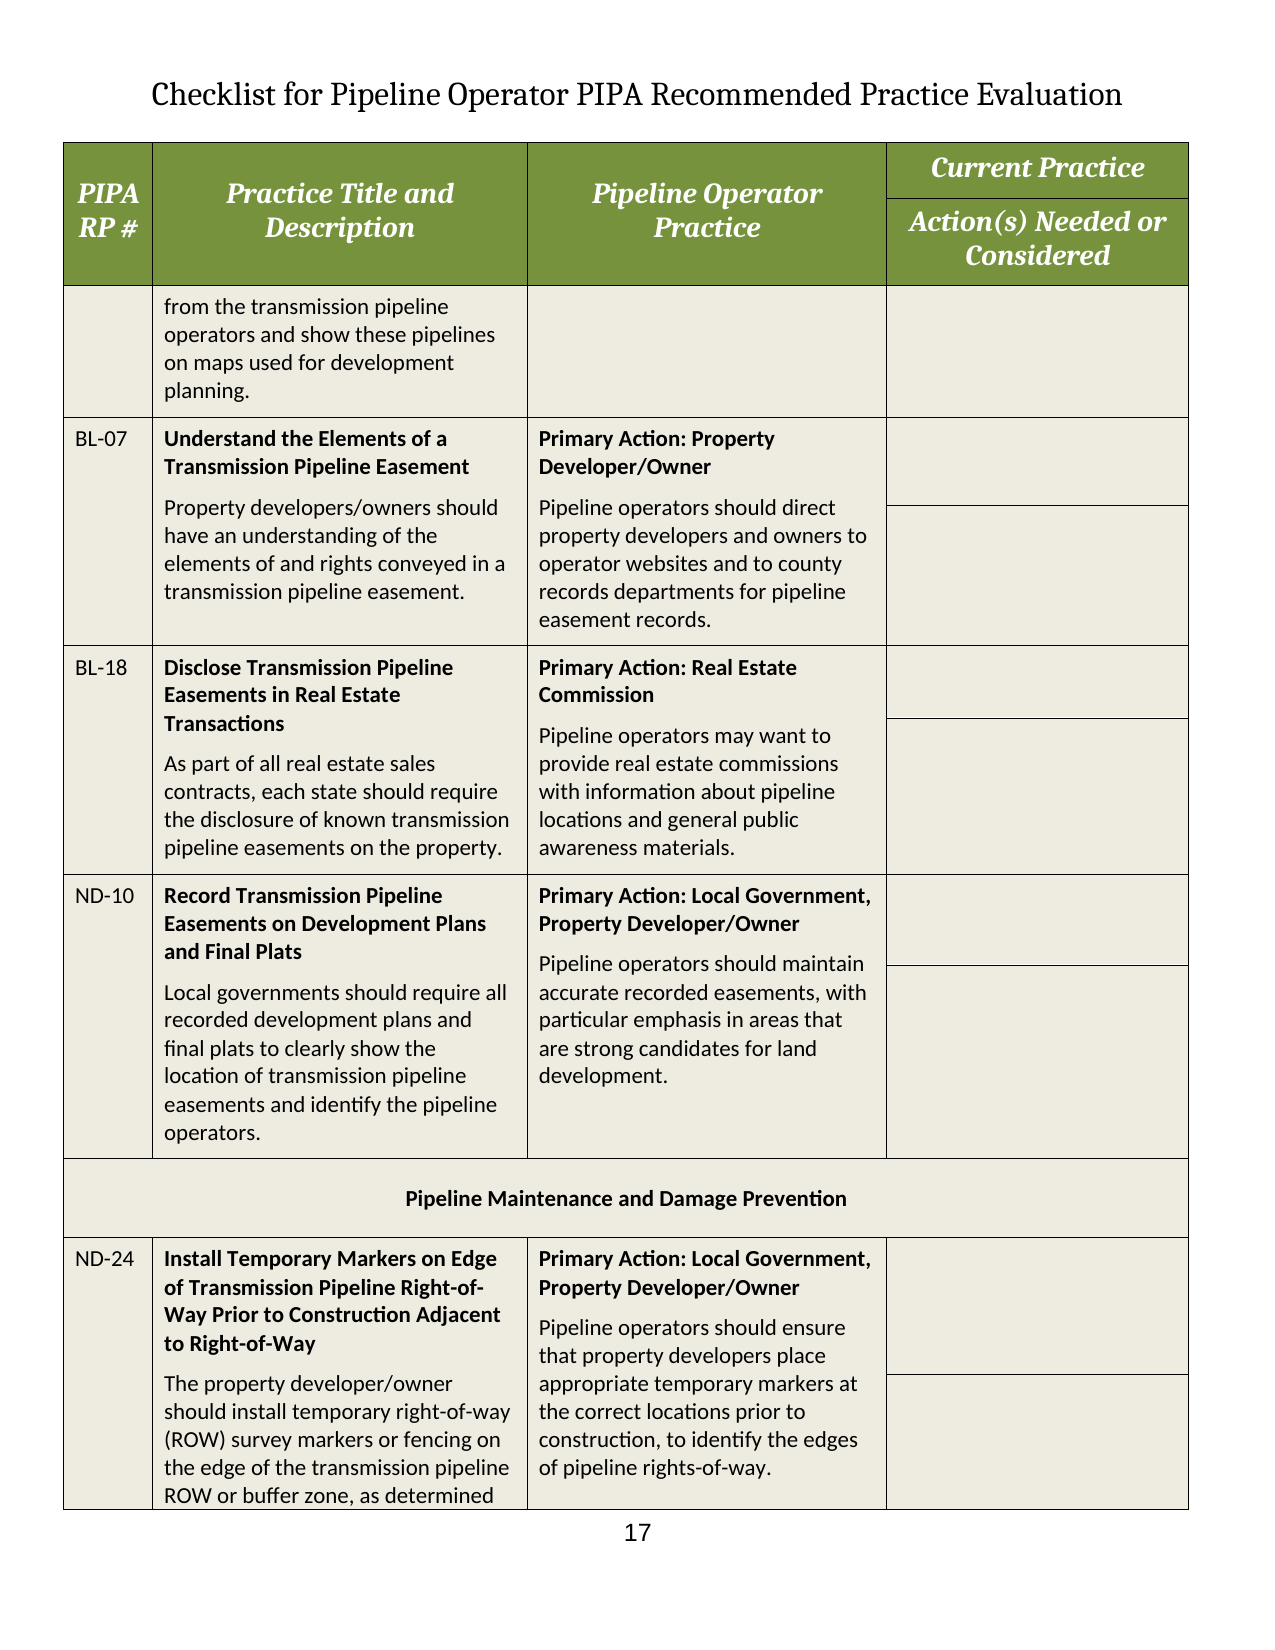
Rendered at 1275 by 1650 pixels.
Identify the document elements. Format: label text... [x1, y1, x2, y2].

table_cell [887, 966, 1188, 1158]
table_header PIPA RP # [64, 143, 152, 285]
table_cell [887, 506, 1188, 645]
table_cell Primary Action: Real Estate Commission Pipeline operators may want to provide real estate commissions with information about pipeline locations and general public awareness materials. [528, 646, 886, 874]
table_cell Primary Action: Property Developer/Owner Pipeline operators should direct property developers and owners to operator websites and to county records departments for pipeline easement records. [528, 418, 886, 645]
table_cell [887, 1375, 1188, 1509]
table_header Pipeline Operator Practice [528, 143, 886, 285]
table_header Practice Title and Description [153, 143, 527, 285]
table_cell Pipeline Maintenance and Damage Prevention [64, 1159, 1188, 1237]
table_cell [887, 719, 1188, 874]
table_cell BL-07 [64, 418, 152, 645]
table_cell BL-18 [64, 646, 152, 874]
table_header Current Practice [887, 143, 1188, 198]
table_cell ND-24 [64, 1238, 152, 1509]
table_cell Primary Action: Local Government, Property Developer/Owner Pipeline operators should maintain accurate recorded easements, with particular emphasis in areas that are strong candidates for land development. [528, 875, 886, 1158]
table_cell Understand the Elements of a Transmission Pipeline Easement Property developers/owners should have an understanding of the elements of and rights conveyed in a transmission pipeline easement. [153, 418, 527, 645]
table_cell Record Transmission Pipeline Easements on Development Plans and Final Plats Local governments should require all recorded development plans and final plats to clearly show the location of transmission pipeline easements and identify the pipeline operators. [153, 875, 527, 1158]
table_cell Install Temporary Markers on Edge of Transmission Pipeline Right-of-Way Prior to Construction Adjacent to Right-of-Way The property developer/owner should install temporary right-of-way (ROW) survey markers or fencing on the edge of the transmission pipeline ROW or buffer zone, as determined by the transmission pipeline operator, prior to construction to provide a clearly defined boundary. The property developer/owner should ensure that the temporary markers or fencing are maintained throughout the course of construction. [153, 1238, 527, 1509]
table_cell [887, 875, 1188, 964]
table_cell ND-10 [64, 875, 152, 1158]
table_cell [887, 646, 1188, 717]
table_cell [887, 286, 1188, 417]
table_cell [887, 1238, 1188, 1374]
table_cell [887, 418, 1188, 505]
table_cell Primary Action: Local Government, Property Developer/Owner Pipeline operators should ensure that property developers place appropriate temporary markers at the correct locations prior to construction, to identify the edges of pipeline rights-of-way. [528, 1238, 886, 1509]
table_cell Disclose Transmission Pipeline Easements in Real Estate Transactions As part of all real estate sales contracts, each state should require the disclosure of known transmission pipeline easements on the property. [153, 646, 527, 874]
table_cell Action(s) Needed or Considered [887, 199, 1188, 285]
